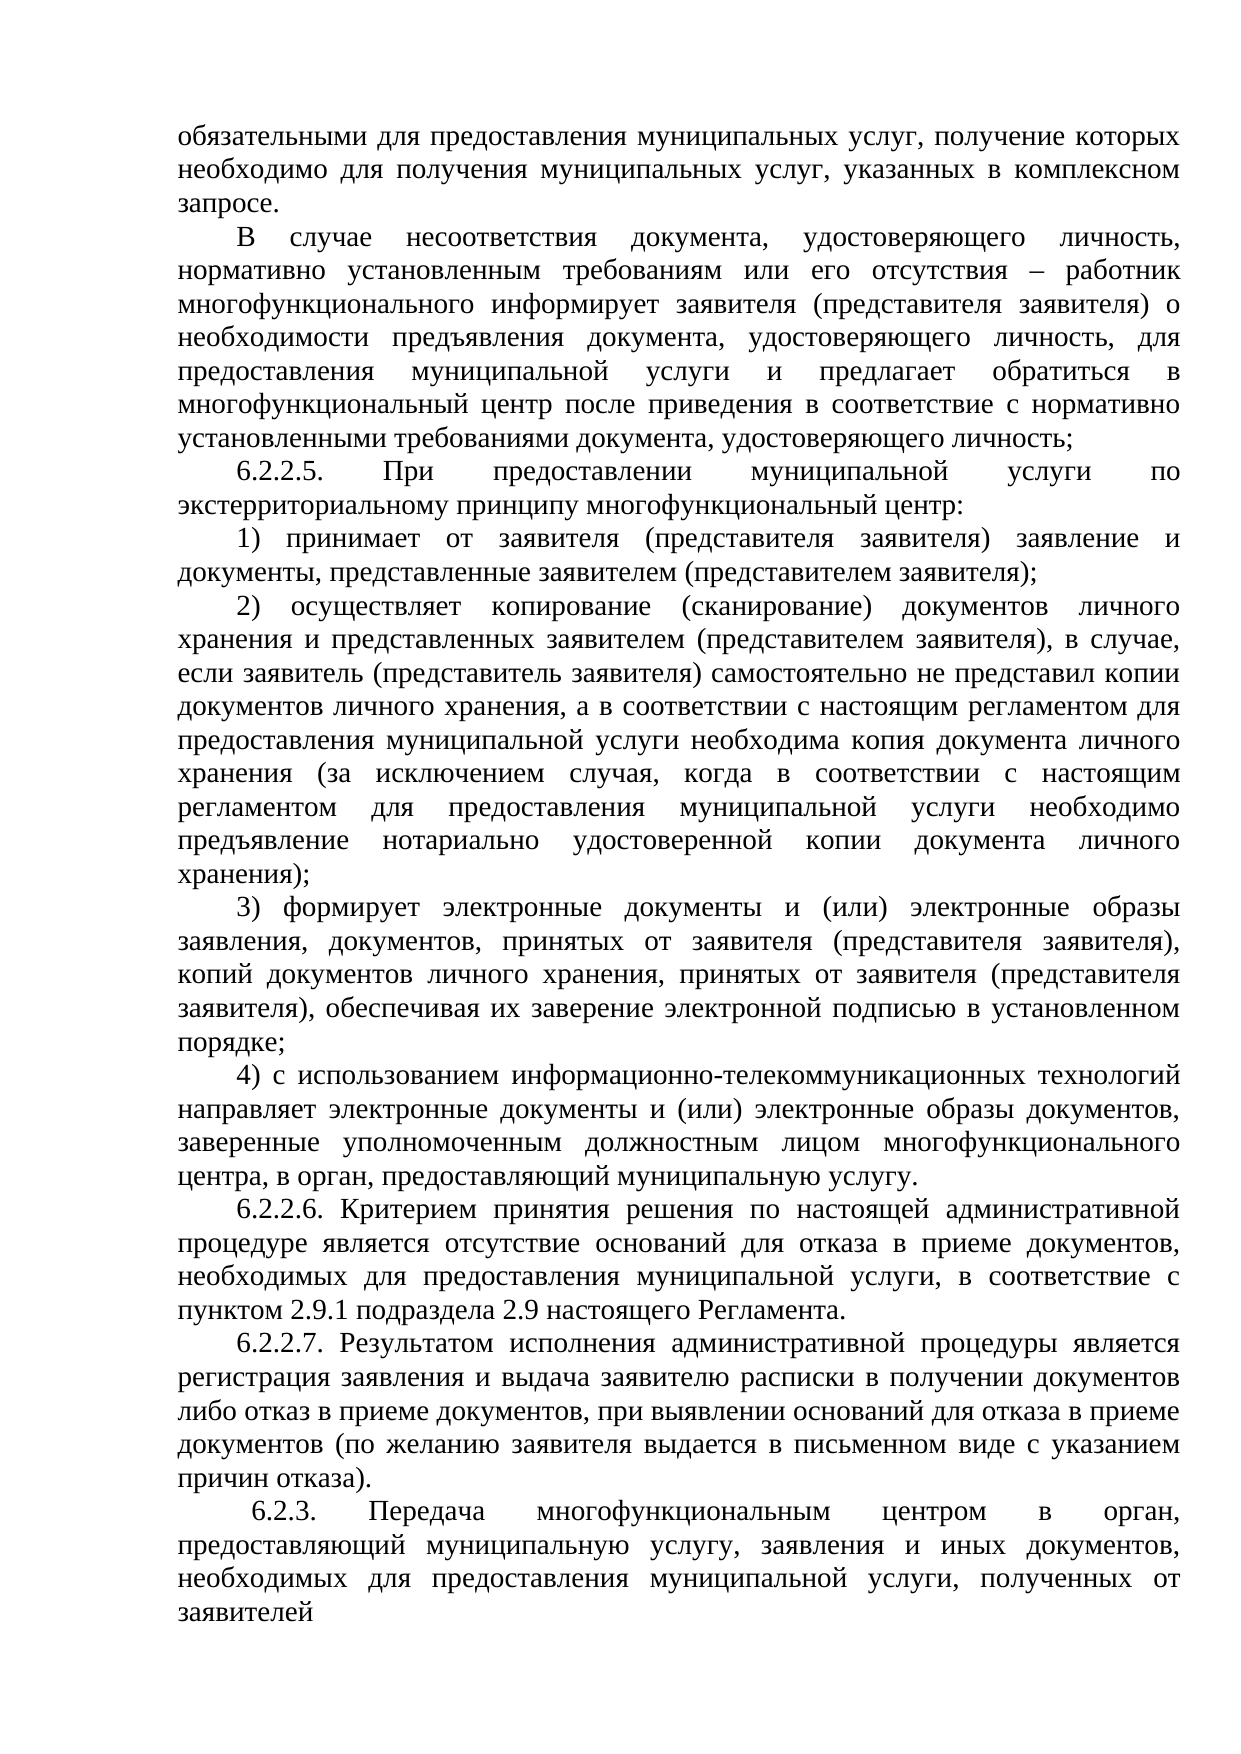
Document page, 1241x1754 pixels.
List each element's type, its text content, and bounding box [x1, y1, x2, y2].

text В случае несоответствия документа, удостоверяющего личность, нормативно установленным требованиям или его отсутствия – работник многофункционального информирует заявителя (представителя заявителя) о необходимости предъявления документа, удостоверяющего личность, для предоставления муниципальной услуги и предлагает обратиться в многофункциональный центр после приведения в соответствие с нормативно установленными требованиями документа, удостоверяющего личность; [177, 219, 1181, 453]
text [177, 118, 1181, 219]
text 6.2.2.7. Результатом исполнения административной процедуры является регистрация заявления и выдача заявителю расписки в получении документов либо отказ в приеме документов, при выявлении оснований для отказа в приеме документов (по желанию заявителя выдается в письменном виде с указанием причин отказа). [177, 1326, 1181, 1493]
text 4) с использованием информационно-телекоммуникационных технологий направляет электронные документы и (или) электронные образы документов, заверенные уполномоченным должностным лицом многофункционального центра, в орган, предоставляющий муниципальную услугу. [177, 1057, 1181, 1191]
text 3) формирует электронные документы и (или) электронные образы заявления, документов, принятых от заявителя (представителя заявителя), копий документов личного хранения, принятых от заявителя (представителя заявителя), обеспечивая их заверение электронной подписью в установленном порядке; [177, 889, 1181, 1057]
text 6.2.2.6. Критерием принятия решения по настоящей административной процедуре является отсутствие оснований для отказа в приеме документов, необходимых для предоставления муниципальной услуги, в соответствие с пунктом 2.9.1 подраздела 2.9 настоящего Регламента. [177, 1191, 1181, 1326]
text 1) принимает от заявителя (представителя заявителя) заявление и документы, представленные заявителем (представителем заявителя); [177, 521, 1181, 588]
text 6.2.3. Передача многофункциональным центром в орган, предоставляющий муниципальную услугу, заявления и иных документов, необходимых для предоставления муниципальной услуги, полученных от заявителей [177, 1493, 1181, 1627]
text 6.2.2.5. При предоставлении муниципальной услуги по экстерриториальному принципу многофункциональный центр: [177, 453, 1181, 521]
text 2) осуществляет копирование (сканирование) документов личного хранения и представленных заявителем (представителем заявителя), в случае, если заявитель (представитель заявителя) самостоятельно не представил копии документов личного хранения, а в соответствии с настоящим регламентом для предоставления муниципальной услуги необходима копия документа личного хранения (за исключением случая, когда в соответствии с настоящим регламентом для предоставления муниципальной услуги необходимо предъявление нотариально удостоверенной копии документа личного хранения); [177, 588, 1181, 889]
